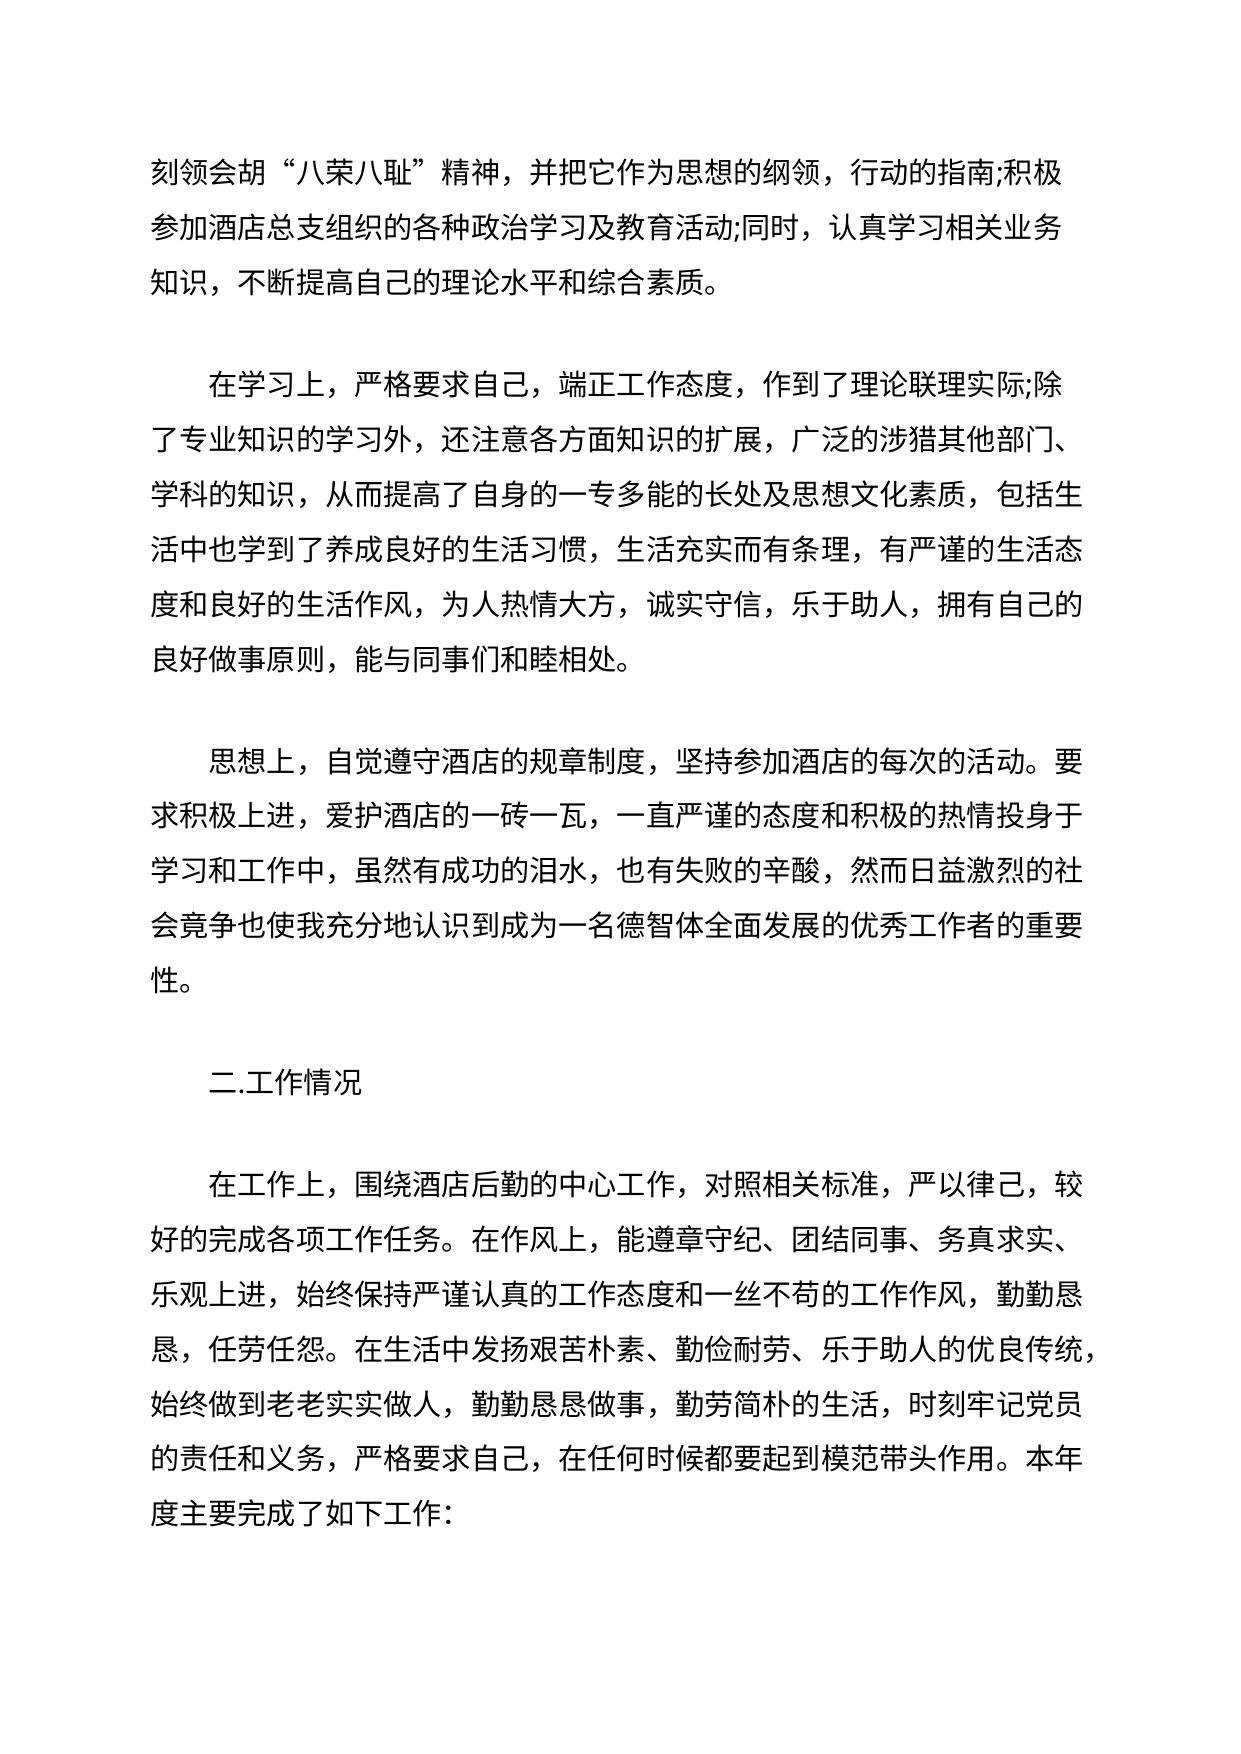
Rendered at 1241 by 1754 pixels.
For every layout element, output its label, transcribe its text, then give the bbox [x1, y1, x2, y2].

text 在工作上，围绕酒店后勤的中心工作，对照相关标准，严以律己，较好的完成各项工作任务。在作风上，能遵章守纪、团结同事、务真求实、乐观上进，始终保持严谨认真的工作态度和一丝不苟的工作作风，勤勤恳恳，任劳任怨。在生活中发扬艰苦朴素、勤俭耐劳、乐于助人的优良传统，始终做到老老实实做人，勤勤恳恳做事，勤劳简朴的生活，时刻牢记党员的责任和义务，严格要求自己，在任何时候都要起到模范带头作用。本年度主要完成了如下工作： [150, 1161, 1090, 1533]
text 思想上，自觉遵守酒店的规章制度，坚持参加酒店的每次的活动。要求积极上进，爱护酒店的一砖一瓦，一直严谨的态度和积极的热情投身于学习和工作中，虽然有成功的泪水，也有失败的辛酸，然而日益激烈的社会竟争也使我充分地认识到成为一名德智体全面发展的优秀工作者的重要性。 [150, 738, 1090, 1000]
text 在学习上，严格要求自己，端正工作态度，作到了理论联理实际;除了专业知识的学习外，还注意各方面知识的扩展，广泛的涉猎其他部门、学科的知识，从而提高了自身的一专多能的长处及思想文化素质，包括生活中也学到了养成良好的生活习惯，生活充实而有条理，有严谨的生活态度和良好的生活作风，为人热情大方，诚实守信，乐于助人，拥有自己的良好做事原则，能与同事们和睦相处。 [150, 362, 1090, 679]
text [150, 150, 1090, 302]
text 二.工作情况 [150, 1059, 1090, 1102]
